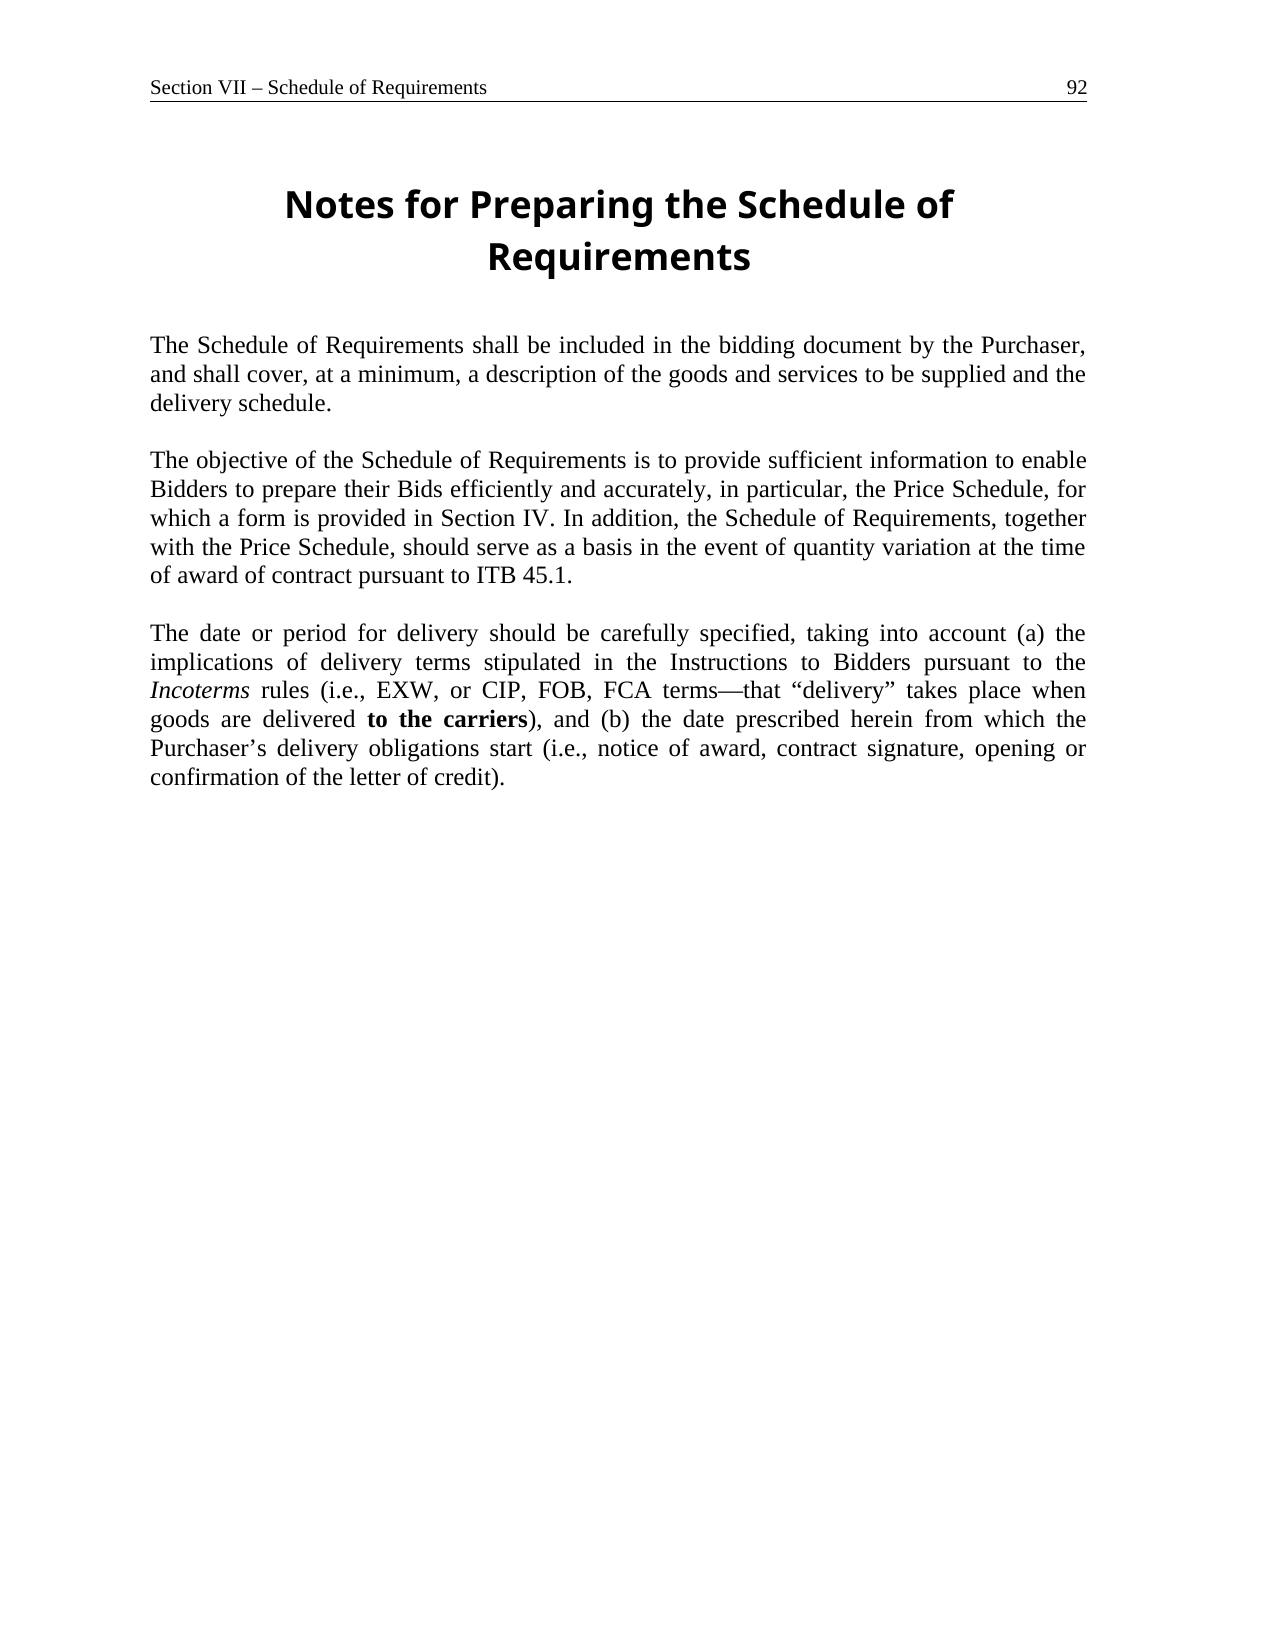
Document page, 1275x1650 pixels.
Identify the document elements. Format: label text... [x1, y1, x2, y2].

text The Schedule of Requirements shall be included in the bidding document by the Purchaser, and shall cover, at a minimum, a description of the goods and services to be supplied and the delivery schedule. [150, 330, 1087, 417]
text The date or period for delivery should be carefully specified, taking into account (a) the implications of delivery terms stipulated in the Instructions to Bidders pursuant to the Incoterms rules (i.e., EXW, or CIP, FOB, FCA terms—that “delivery” takes place when goods are delivered to the carriers), and (b) the date prescribed herein from which the Purchaser’s delivery obligations start (i.e., notice of award, contract signature, opening or confirmation of the letter of credit). [150, 618, 1087, 790]
text The objective of the Schedule of Requirements is to provide sufficient information to enable Bidders to prepare their Bids efficiently and accurately, in particular, the Price Schedule, for which a form is provided in Section IV. In addition, the Schedule of Requirements, together with the Price Schedule, should serve as a basis in the event of quantity variation at the time of award of contract pursuant to ITB 45.1. [150, 445, 1087, 589]
subtitle Notes for Preparing the Schedule of Requirements [150, 179, 1087, 281]
